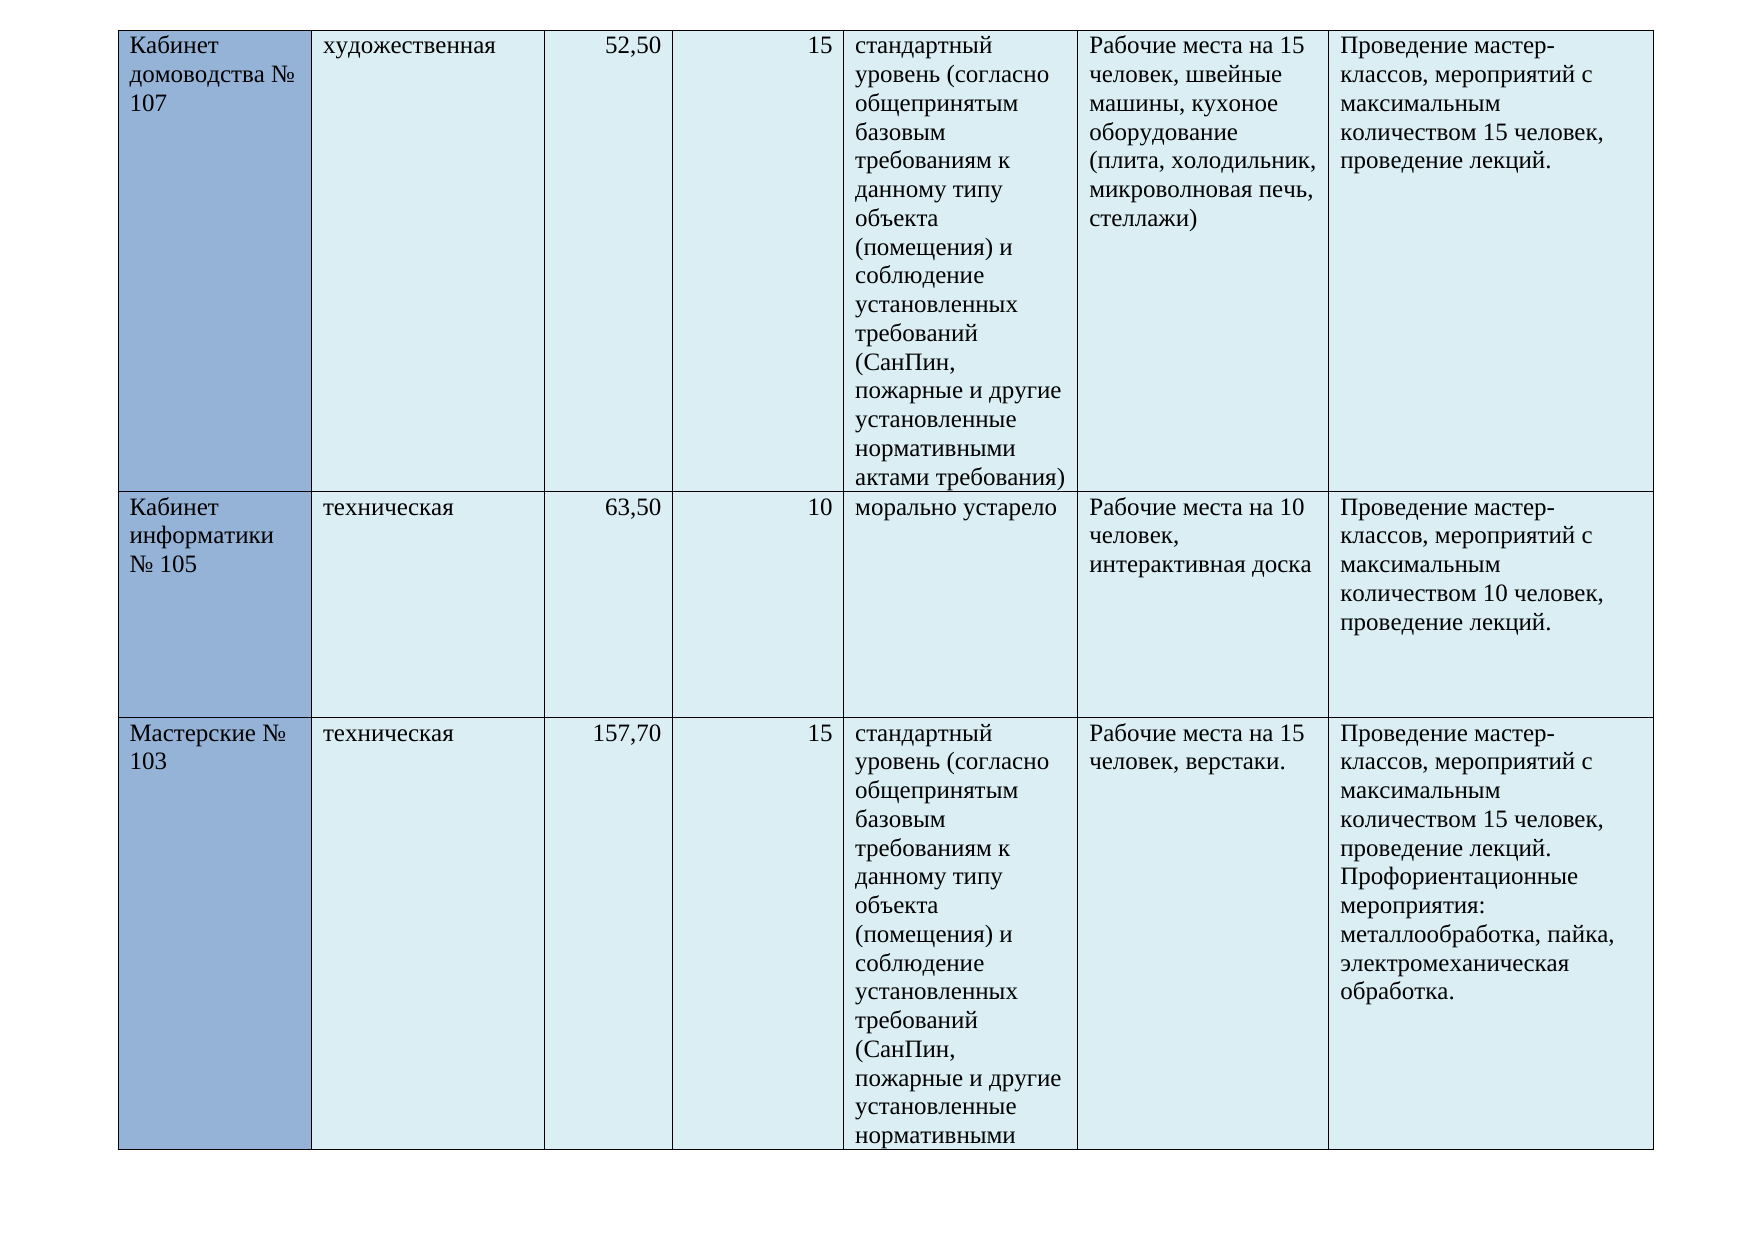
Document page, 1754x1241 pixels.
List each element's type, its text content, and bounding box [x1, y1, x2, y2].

table_cell Проведение мастер-классов, мероприятий с максимальным количеством 15 человек, проведение лекций. [1329, 31, 1653, 491]
table_cell морально устарело [844, 492, 1077, 717]
table_cell техническая [312, 718, 544, 1149]
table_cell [1078, 718, 1328, 1149]
table_cell 52,50 [545, 31, 672, 491]
table_cell 15 [673, 31, 843, 491]
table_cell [844, 31, 1077, 491]
table_cell Кабинет информатики № 105 [119, 492, 311, 717]
table_cell 15 [673, 718, 843, 1149]
table_cell художественная [312, 31, 544, 491]
table_cell Рабочие места на 10 человек, интерактивная доска [1078, 492, 1328, 717]
table_cell Кабинет домоводства № 107 [119, 31, 311, 491]
table_cell 10 [673, 492, 843, 717]
table_cell 63,50 [545, 492, 672, 717]
table_cell Проведение мастер-классов, мероприятий с максимальным количеством 10 человек, проведение лекций. [1329, 492, 1653, 717]
table_cell Мастерские № 103 [119, 718, 311, 1149]
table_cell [844, 718, 1077, 1149]
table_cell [1329, 718, 1653, 1149]
table_cell 157,70 [545, 718, 672, 1149]
table_cell Рабочие места на 15 человек, швейные машины, кухоное оборудование (плита, холодильник, микроволновая печь, стеллажи) [1078, 31, 1328, 491]
table_cell техническая [312, 492, 544, 717]
